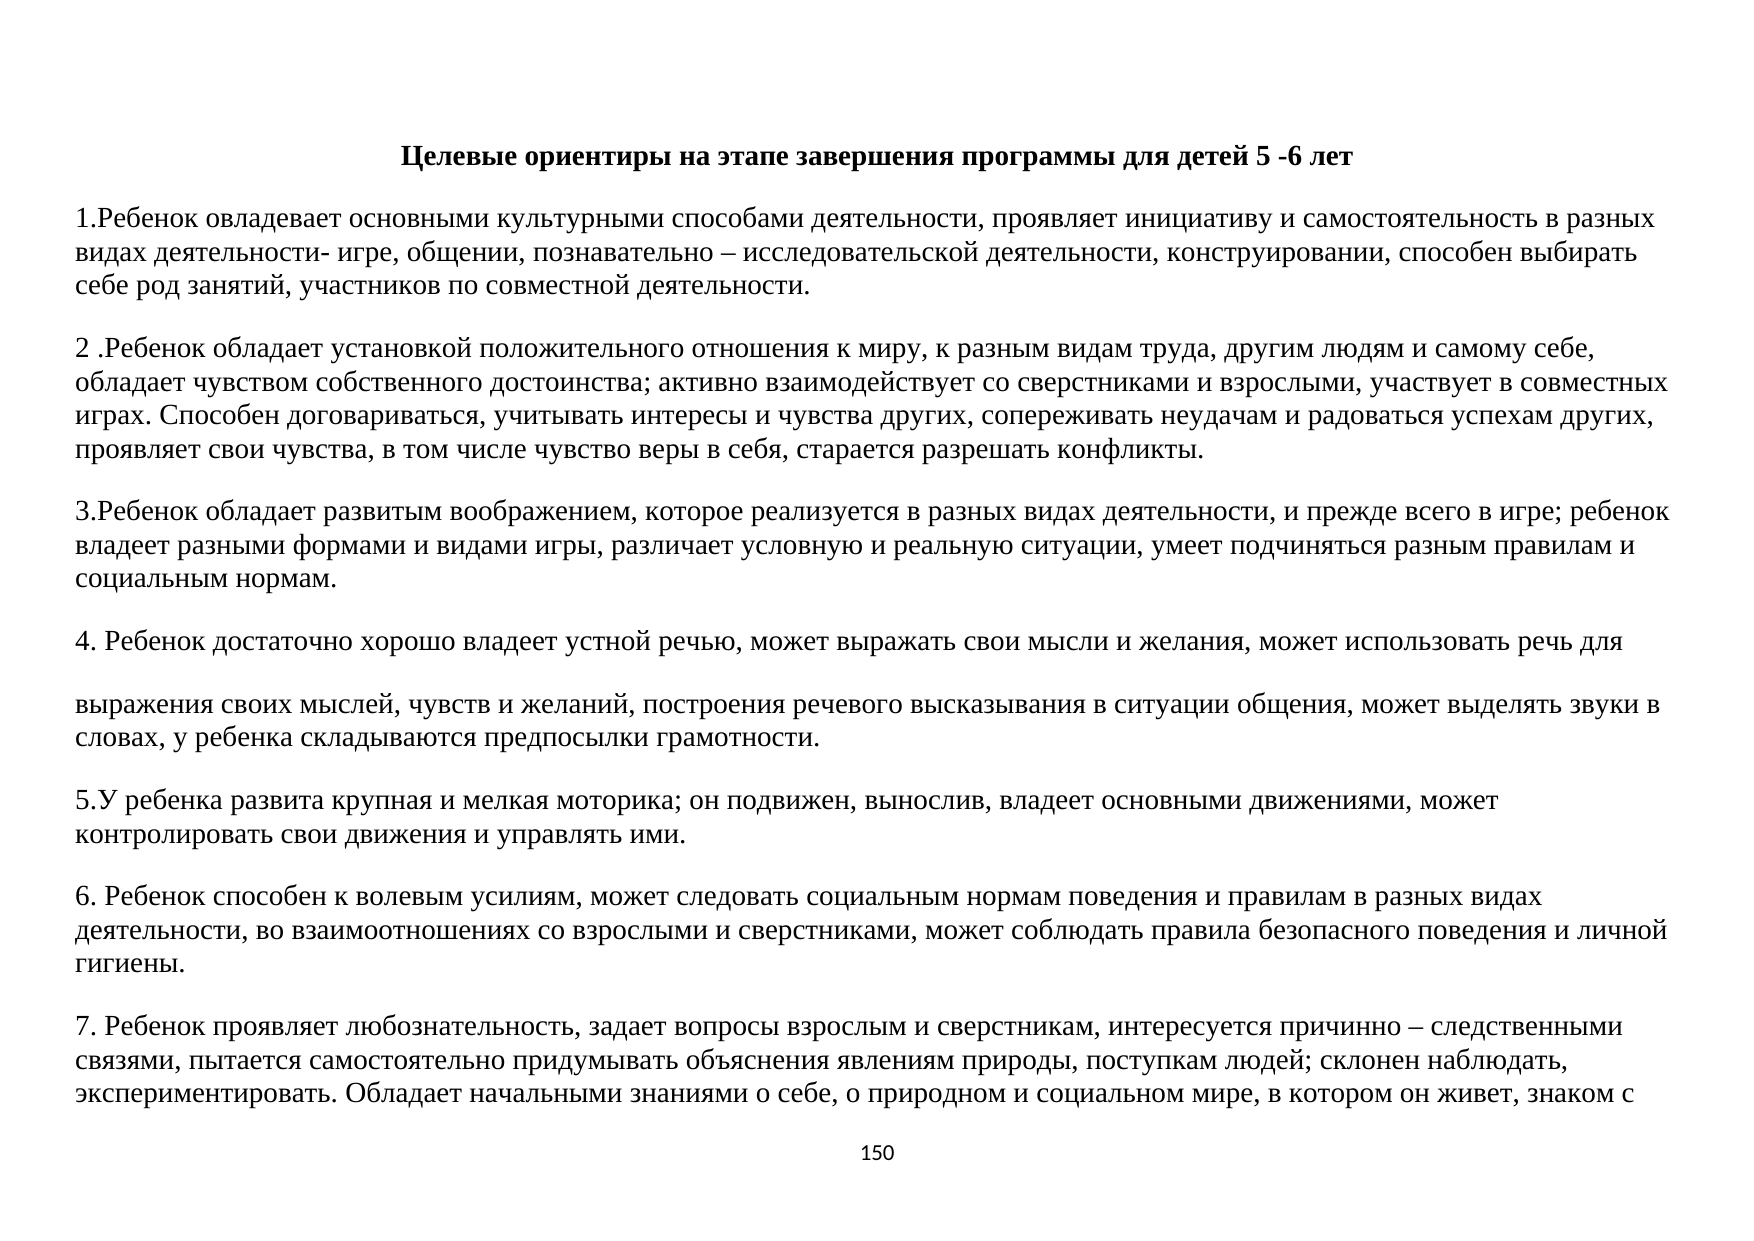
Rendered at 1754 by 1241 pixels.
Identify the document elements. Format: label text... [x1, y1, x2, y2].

text 5.У ребенка развита крупная и мелкая моторика; он подвижен, вынослив, владеет основными движениями, может контролировать свои движения и управлять ими. [75, 782, 1679, 849]
text 1.Ребенок овладевает основными культурными способами деятельности, проявляет инициативу и самостоятельность в разных видах деятельности- игре, общении, познавательно – исследовательской деятельности, конструировании, способен выбирать себе род занятий, участников по совместной деятельности. [75, 200, 1679, 301]
text 2 .Ребенок обладает установкой положительного отношения к миру, к разным видам труда, другим людям и самому себе, обладает чувством собственного достоинства; активно взаимодействует со сверстниками и взрослыми, участвует в совместных играх. Способен договариваться, учитывать интересы и чувства других, сопереживать неудачам и радоваться успехам других, проявляет свои чувства, в том числе чувство веры в себя, старается разрешать конфликты. [75, 330, 1679, 464]
text 4. Ребенок достаточно хорошо владеет устной речью, может выражать свои мысли и желания, может использовать речь для [75, 623, 1679, 657]
text 6. Ребенок способен к волевым усилиям, может следовать социальным нормам поведения и правилам в разных видах деятельности, во взаимоотношениях со взрослыми и сверстниками, может соблюдать правила безопасного поведения и личной гигиены. [75, 878, 1679, 979]
text Целевые ориентиры на этапе завершения программы для детей 5 -6 лет [75, 138, 1679, 171]
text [75, 1008, 1679, 1109]
text 3.Ребенок обладает развитым воображением, которое реализуется в разных видах деятельности, и прежде всего в игре; ребенок владеет разными формами и видами игры, различает условную и реальную ситуации, умеет подчиняться разным правилам и социальным нормам. [75, 493, 1679, 594]
text выражения своих мыслей, чувств и желаний, построения речевого высказывания в ситуации общения, может выделять звуки в словах, у ребенка складываются предпосылки грамотности. [75, 686, 1679, 753]
